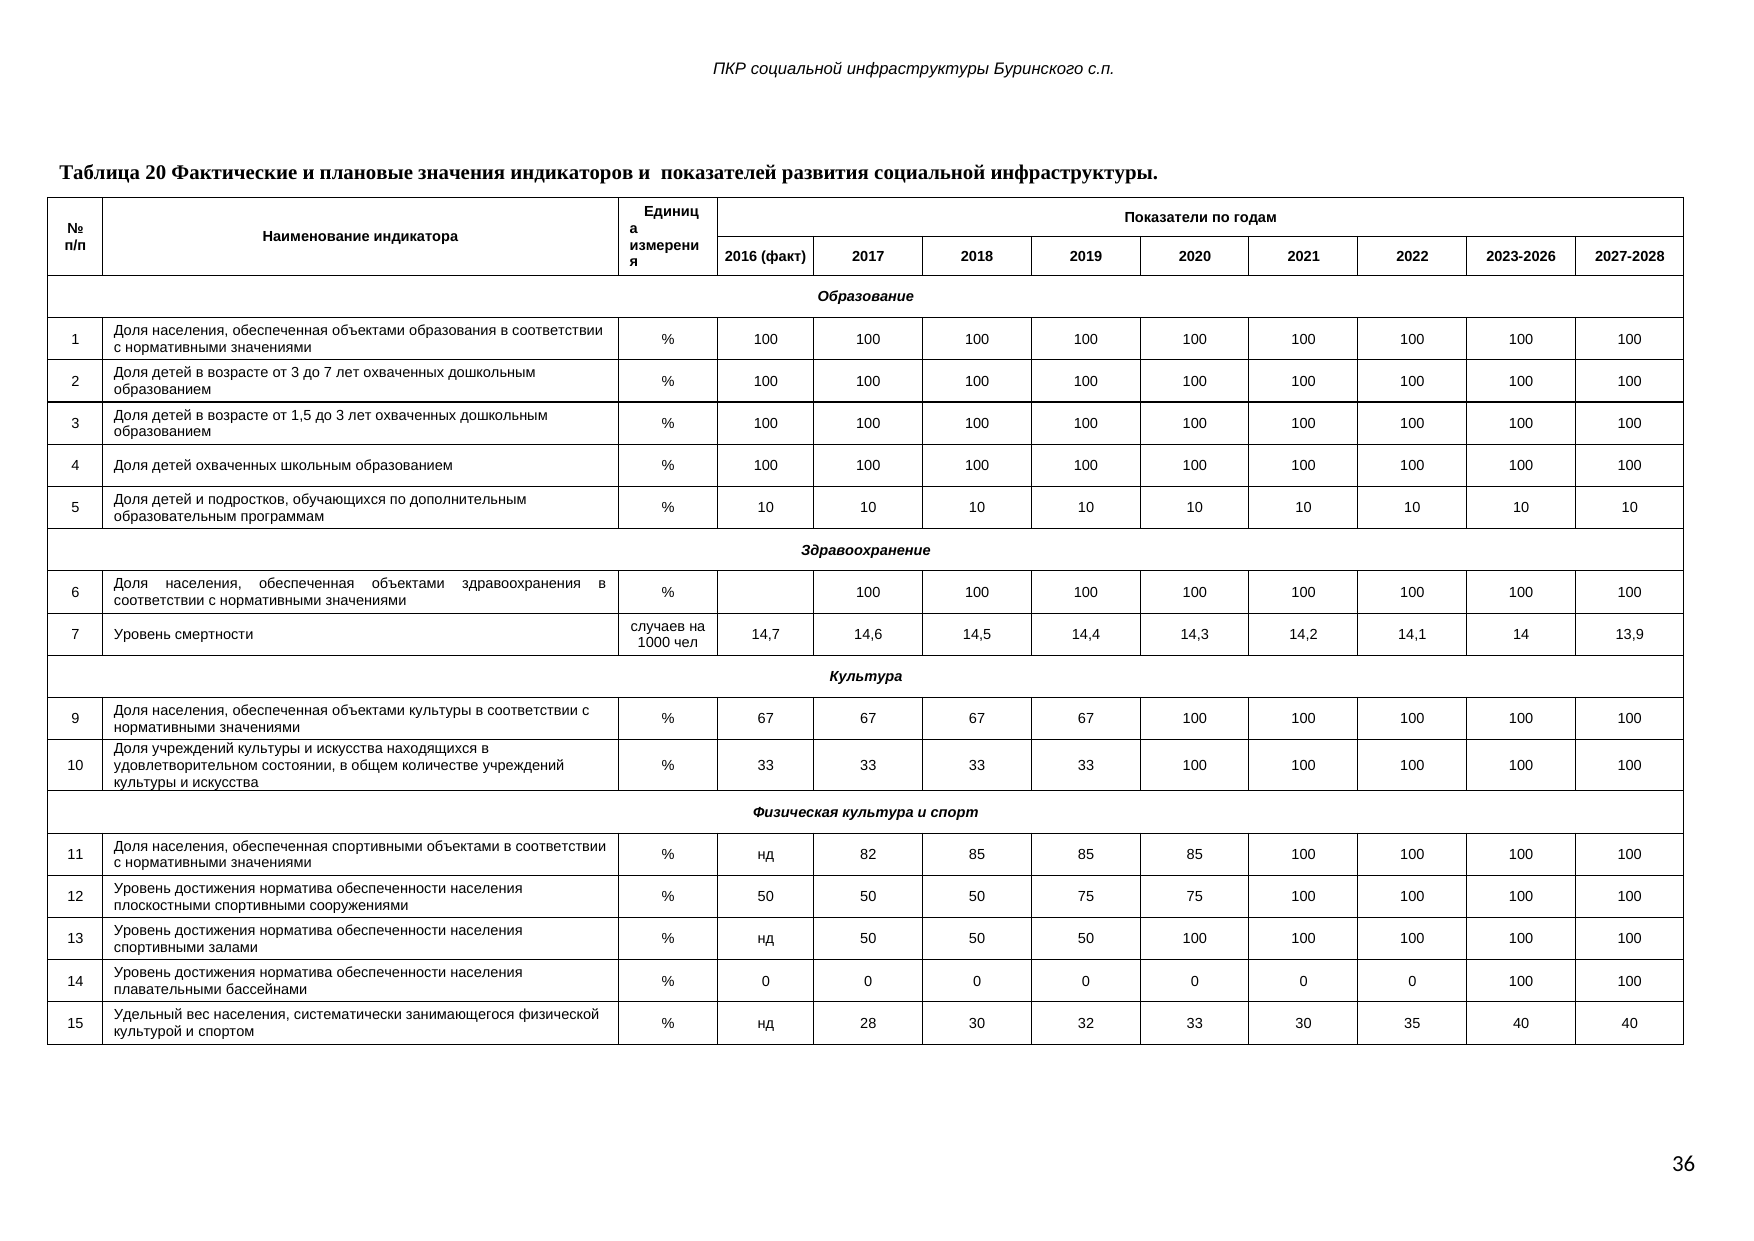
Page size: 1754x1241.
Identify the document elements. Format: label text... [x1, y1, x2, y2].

table_cell Уровень достижения норматива обеспеченности населения плоскостными спортивными сооружениями [103, 876, 618, 917]
table_cell 10 [1467, 487, 1575, 528]
table_cell 100 [1141, 318, 1248, 359]
table_cell 33 [718, 740, 813, 790]
table_cell 2022 [1358, 237, 1466, 275]
table_cell 100 [1576, 571, 1683, 612]
table_cell 11 [48, 834, 102, 875]
table_cell 12 [48, 876, 102, 917]
table_cell 10 [1141, 487, 1248, 528]
table_cell 9 [48, 698, 102, 739]
table_cell 100 [1141, 571, 1248, 612]
table_cell 100 [814, 445, 922, 486]
table_cell 100 [1467, 571, 1575, 612]
table_cell 0 [1032, 960, 1140, 1001]
table_cell [718, 571, 813, 612]
table_cell 85 [923, 834, 1031, 875]
table_cell 75 [1141, 876, 1248, 917]
table_cell 100 [1358, 318, 1466, 359]
table_cell 2 [48, 360, 102, 401]
table_cell 2016 (факт) [718, 237, 813, 275]
table_cell 10 [718, 487, 813, 528]
table_cell 100 [1576, 403, 1683, 444]
table_cell 100 [1467, 876, 1575, 917]
table_cell 14,3 [1141, 614, 1248, 654]
table_cell 100 [1358, 698, 1466, 739]
table_cell Уровень достижения норматива обеспеченности населения спортивными залами [103, 918, 618, 959]
table_cell % [619, 960, 717, 1001]
table_cell 100 [1467, 834, 1575, 875]
table_cell Удельный вес населения, систематически занимающегося физической культурой и спортом [103, 1002, 618, 1043]
table_cell 100 [814, 571, 922, 612]
table_cell 100 [1358, 876, 1466, 917]
table_cell 10 [1249, 487, 1357, 528]
table_cell 40 [1467, 1002, 1575, 1043]
table_cell 10 [923, 487, 1031, 528]
table_cell 100 [1467, 698, 1575, 739]
table_cell 100 [923, 360, 1031, 401]
table_cell 100 [718, 360, 813, 401]
table_cell 50 [1032, 918, 1140, 959]
table_cell 100 [1576, 445, 1683, 486]
table_cell 2020 [1141, 237, 1248, 275]
table_cell 100 [923, 318, 1031, 359]
table_cell 50 [923, 918, 1031, 959]
table_cell 67 [923, 698, 1031, 739]
table_cell 100 [923, 571, 1031, 612]
table_cell 33 [1141, 1002, 1248, 1043]
table_cell 35 [1358, 1002, 1466, 1043]
table_cell 100 [1467, 403, 1575, 444]
table_cell % [619, 876, 717, 917]
table_cell 100 [1467, 318, 1575, 359]
table_cell 100 [1249, 403, 1357, 444]
table_cell 14,5 [923, 614, 1031, 654]
table_cell Доля детей в возрасте от 3 до 7 лет охваченных дошкольным образованием [103, 360, 618, 401]
table_cell 100 [1249, 360, 1357, 401]
table_cell 100 [1358, 834, 1466, 875]
table_cell 100 [718, 445, 813, 486]
table_cell 10 [48, 740, 102, 790]
table_cell 100 [814, 360, 922, 401]
table_cell 85 [1141, 834, 1248, 875]
table_cell 100 [1576, 960, 1683, 1001]
table_cell 100 [1249, 834, 1357, 875]
table_header Наименование индикатора [103, 198, 618, 275]
table_cell нд [718, 1002, 813, 1043]
table_cell 100 [1249, 698, 1357, 739]
table_cell 13 [48, 918, 102, 959]
table_cell 0 [1249, 960, 1357, 1001]
table_cell 100 [1249, 876, 1357, 917]
table_cell 100 [1141, 740, 1248, 790]
table_cell 100 [1358, 740, 1466, 790]
table_header Показатели по годам [718, 198, 1683, 236]
table_cell 50 [718, 876, 813, 917]
table_cell 14,6 [814, 614, 922, 654]
table_cell 30 [1249, 1002, 1357, 1043]
table_cell 100 [718, 318, 813, 359]
table_cell % [619, 360, 717, 401]
table_header № п/п [48, 198, 102, 275]
table_cell 100 [1576, 834, 1683, 875]
table_cell Физическая культура и спорт [48, 791, 1683, 832]
table_cell % [619, 698, 717, 739]
table_cell 13,9 [1576, 614, 1683, 654]
table_cell 50 [814, 876, 922, 917]
table_cell 100 [1576, 318, 1683, 359]
table_cell 67 [1032, 698, 1140, 739]
table_cell 100 [1467, 360, 1575, 401]
table_cell 10 [814, 487, 922, 528]
table_cell 4 [48, 445, 102, 486]
table_cell 2023-2026 [1467, 237, 1575, 275]
table_cell 100 [1141, 445, 1248, 486]
table_cell Здравоохранение [48, 529, 1683, 570]
table_cell 0 [1141, 960, 1248, 1001]
table_cell 100 [1467, 918, 1575, 959]
table_cell 0 [923, 960, 1031, 1001]
table_cell 2019 [1032, 237, 1140, 275]
table_cell 100 [1141, 698, 1248, 739]
table_cell Уровень смертности [103, 614, 618, 654]
table_cell 10 [1358, 487, 1466, 528]
table_cell 100 [1141, 360, 1248, 401]
table_cell 14,4 [1032, 614, 1140, 654]
table_cell 5 [48, 487, 102, 528]
table_cell 32 [1032, 1002, 1140, 1043]
table_cell 100 [1576, 360, 1683, 401]
table_cell 100 [1249, 918, 1357, 959]
table_cell 2017 [814, 237, 922, 275]
table_cell % [619, 403, 717, 444]
table_cell 0 [1358, 960, 1466, 1001]
table_cell 50 [814, 918, 922, 959]
table_cell 0 [718, 960, 813, 1001]
table_cell Доля детей в возрасте от 1,5 до 3 лет охваченных дошкольным образованием [103, 403, 618, 444]
table_cell Образование [48, 276, 1683, 317]
table_cell 14,1 [1358, 614, 1466, 654]
table_cell Доля населения, обеспеченная спортивными объектами в соответствии с нормативными значениями [103, 834, 618, 875]
table_cell 100 [1467, 740, 1575, 790]
table_cell % [619, 740, 717, 790]
table_cell Уровень достижения норматива обеспеченности населения плавательными бассейнами [103, 960, 618, 1001]
table_cell 100 [1358, 403, 1466, 444]
table_cell 33 [814, 740, 922, 790]
table_cell 0 [814, 960, 922, 1001]
table_cell % [619, 918, 717, 959]
table_cell 14,7 [718, 614, 813, 654]
table_cell % [619, 487, 717, 528]
table_cell 100 [814, 318, 922, 359]
table_cell 33 [1032, 740, 1140, 790]
table_cell 2021 [1249, 237, 1357, 275]
table_cell Доля детей и подростков, обучающихся по дополнительным образовательным программам [103, 487, 618, 528]
table_cell 28 [814, 1002, 922, 1043]
table_cell нд [718, 918, 813, 959]
table_cell 100 [814, 403, 922, 444]
table_cell 100 [1249, 445, 1357, 486]
table_cell 30 [923, 1002, 1031, 1043]
table_cell 100 [1576, 876, 1683, 917]
table_cell 50 [923, 876, 1031, 917]
table_cell 67 [814, 698, 922, 739]
table_cell 100 [1032, 403, 1140, 444]
table_cell Доля населения, обеспеченная объектами образования в соответствии с нормативными значениями [103, 318, 618, 359]
table_cell 100 [718, 403, 813, 444]
table_cell 100 [1358, 445, 1466, 486]
table_cell 100 [1141, 403, 1248, 444]
table_cell 100 [1249, 318, 1357, 359]
table_cell 33 [923, 740, 1031, 790]
table_cell 3 [48, 403, 102, 444]
table_cell 100 [1141, 918, 1248, 959]
table_cell % [619, 571, 717, 612]
table_cell 40 [1576, 1002, 1683, 1043]
table_cell 100 [1467, 960, 1575, 1001]
table_cell 14 [1467, 614, 1575, 654]
table_cell 10 [1576, 487, 1683, 528]
table_cell 100 [923, 445, 1031, 486]
table_cell 6 [48, 571, 102, 612]
table_cell 100 [1576, 698, 1683, 739]
table_cell 85 [1032, 834, 1140, 875]
table_cell 100 [1358, 360, 1466, 401]
table_header Единица измерения [619, 198, 717, 275]
table_cell 2027-2028 [1576, 237, 1683, 275]
table_cell 2018 [923, 237, 1031, 275]
table_cell 100 [1358, 571, 1466, 612]
table_cell % [619, 834, 717, 875]
table_cell 100 [1032, 360, 1140, 401]
table_cell 100 [1032, 318, 1140, 359]
table_cell 100 [1467, 445, 1575, 486]
table_cell 10 [1032, 487, 1140, 528]
table_cell % [619, 318, 717, 359]
table_cell % [619, 1002, 717, 1043]
table_cell 14,2 [1249, 614, 1357, 654]
table_cell Культура [48, 656, 1683, 697]
table_cell 100 [1032, 445, 1140, 486]
table_cell 100 [1576, 918, 1683, 959]
table_cell 100 [1249, 740, 1357, 790]
table_cell 100 [1576, 740, 1683, 790]
table_cell Доля детей охваченных школьным образованием [103, 445, 618, 486]
table_cell 100 [1249, 571, 1357, 612]
table_cell 100 [1358, 918, 1466, 959]
table_cell 1 [48, 318, 102, 359]
table_cell нд [718, 834, 813, 875]
table_cell 67 [718, 698, 813, 739]
table_cell 7 [48, 614, 102, 654]
table_cell 100 [1032, 571, 1140, 612]
table_cell 82 [814, 834, 922, 875]
table_cell 15 [48, 1002, 102, 1043]
table_cell 14 [48, 960, 102, 1001]
table_cell случаев на 1000 чел [619, 614, 717, 654]
table_cell % [619, 445, 717, 486]
table_cell Доля учреждений культуры и искусства находящихся в удовлетворительном состоянии, в общем количестве учреждений культуры и искусства [103, 740, 618, 790]
table_cell 75 [1032, 876, 1140, 917]
table_cell 100 [923, 403, 1031, 444]
table_cell Доля населения, обеспеченная объектами здравоохранения в соответствии с нормативными значениями [103, 571, 618, 612]
table_cell Доля населения, обеспеченная объектами культуры в соответствии с нормативными значениями [103, 698, 618, 739]
